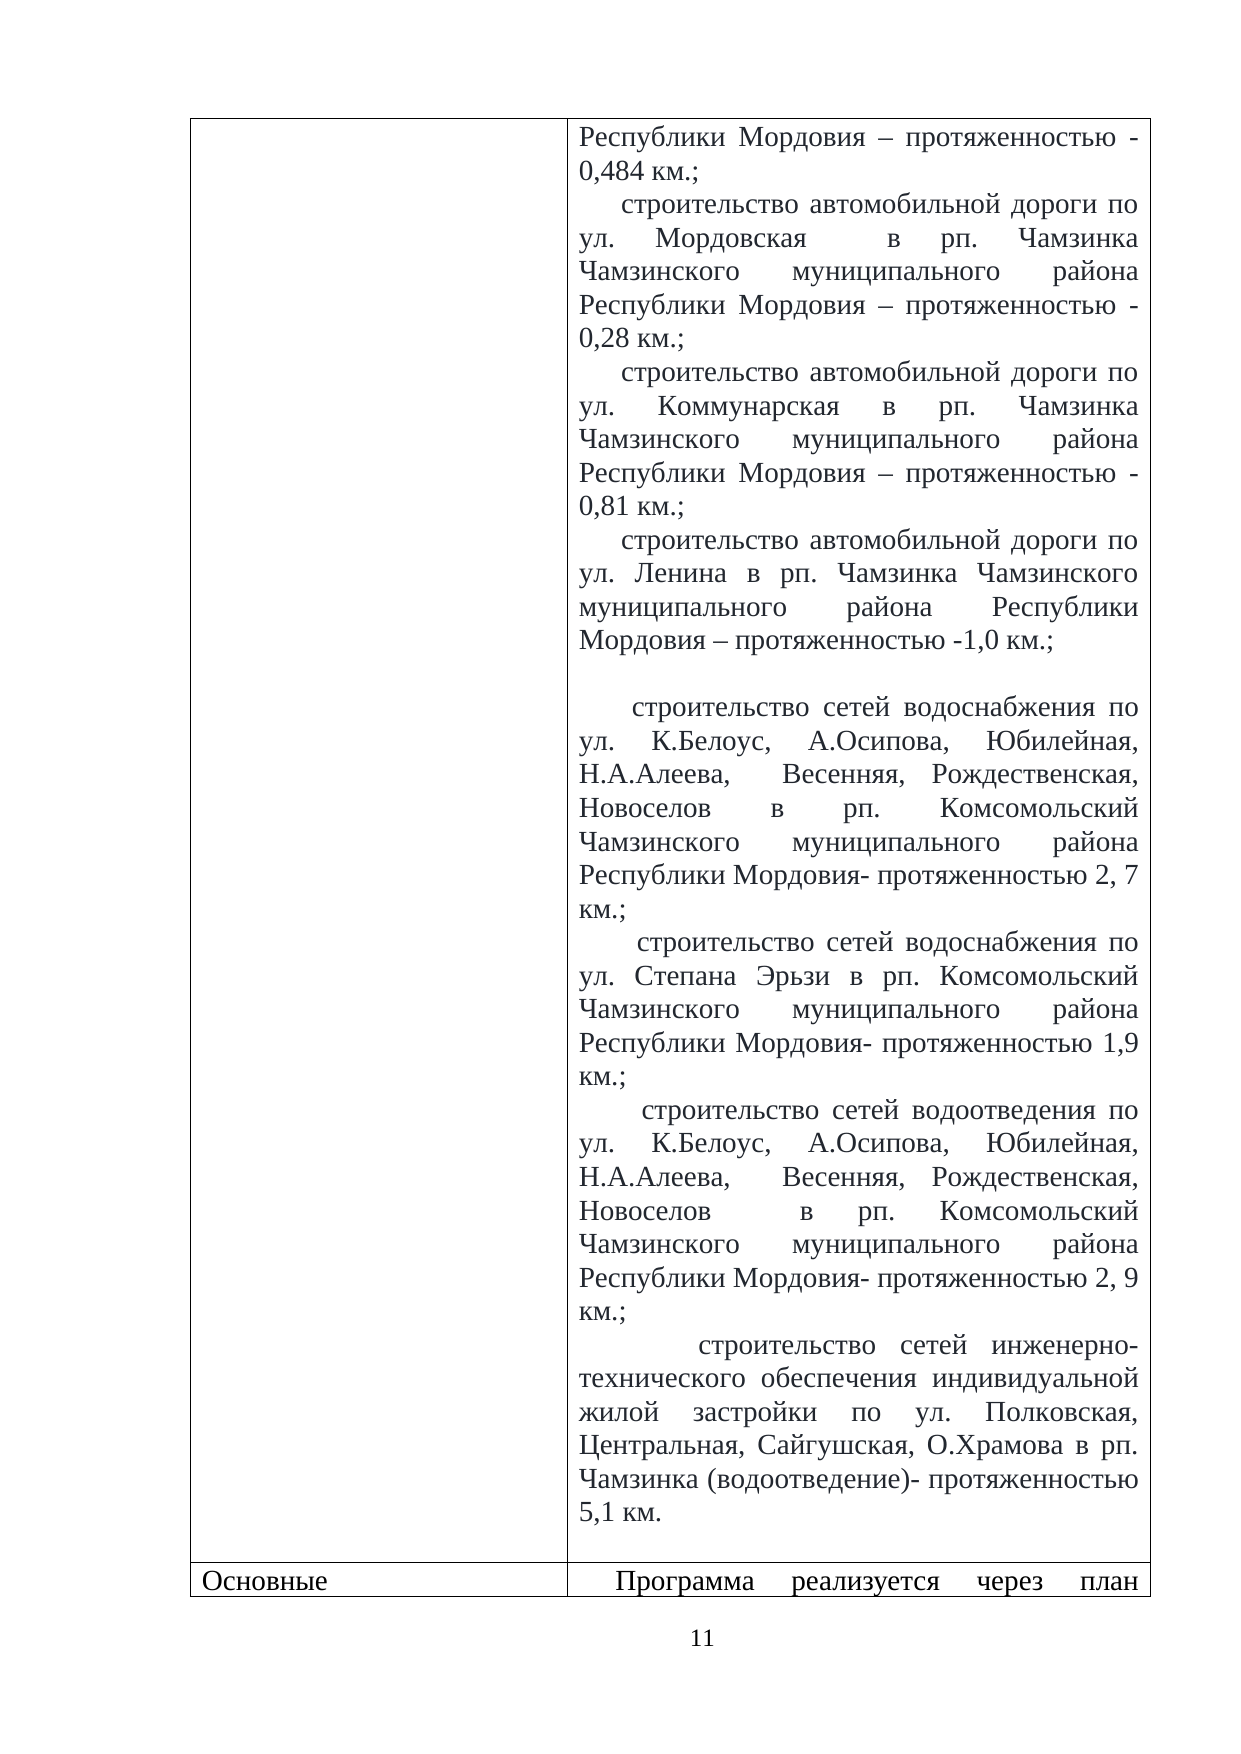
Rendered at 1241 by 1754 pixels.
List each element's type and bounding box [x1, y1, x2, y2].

table_cell [568, 119, 1150, 1562]
table_cell [191, 1563, 567, 1596]
table_cell [568, 1563, 1150, 1596]
table_cell [191, 119, 567, 1562]
